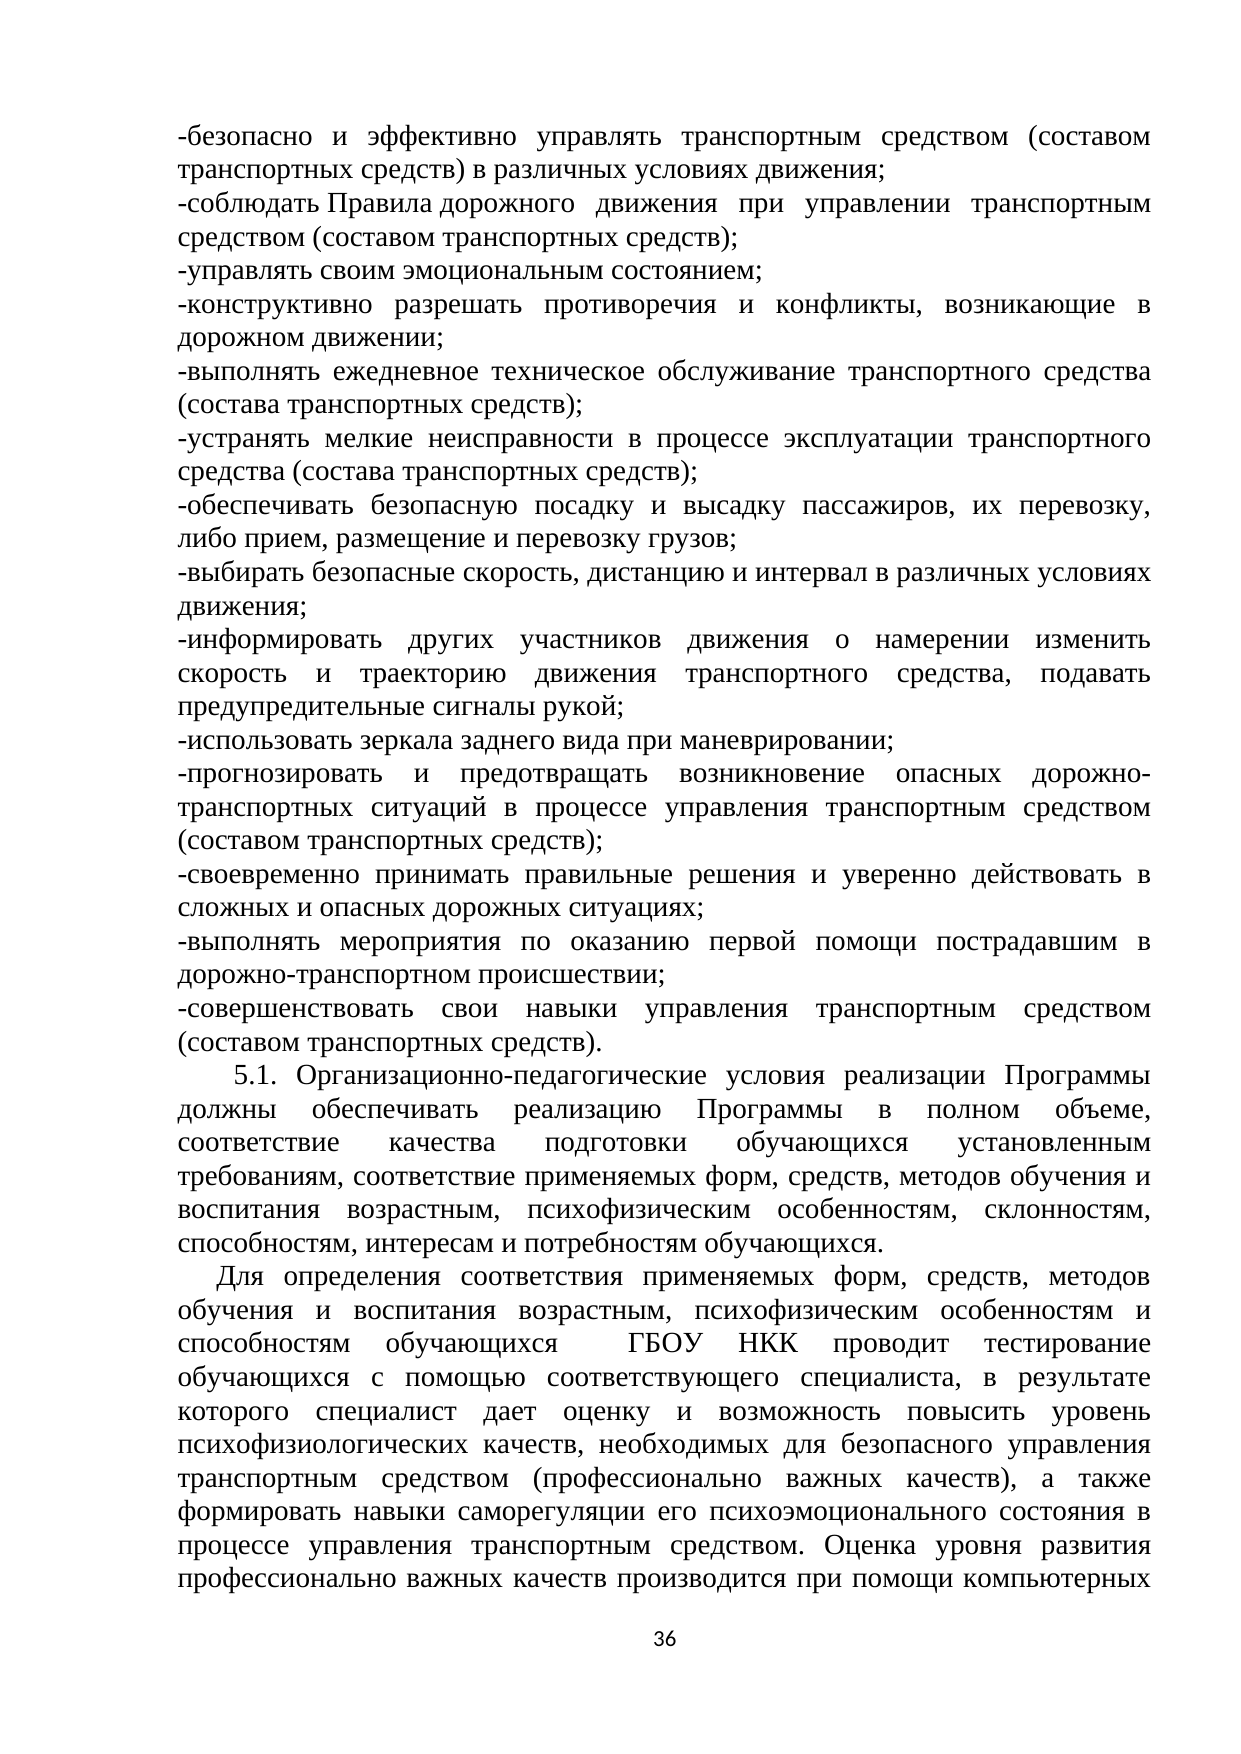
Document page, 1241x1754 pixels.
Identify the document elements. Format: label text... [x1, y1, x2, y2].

text -управлять своим эмоциональным состоянием; [177, 252, 1152, 286]
text -конструктивно разрешать противоречия и конфликты, возникающие в дорожном движении; [177, 286, 1152, 353]
text -прогнозировать и предотвращать возникновение опасных дорожно-транспортных ситуаций в процессе управления транспортным средством (составом транспортных средств); [177, 755, 1152, 856]
text 5.1. Организационно-педагогические условия реализации Программы должны обеспечивать реализацию Программы в полном объеме, соответствие качества подготовки обучающихся установленным требованиям, соответствие применяемых форм, средств, методов обучения и воспитания возрастным, психофизическим особенностям, склонностям, способностям, интересам и потребностям обучающихся. [177, 1057, 1152, 1258]
text -информировать других участников движения о намерении изменить скорость и траекторию движения транспортного средства, подавать предупредительные сигналы рукой; [177, 621, 1152, 722]
text -обеспечивать безопасную посадку и высадку пассажиров, их перевозку, либо прием, размещение и перевозку грузов; [177, 487, 1152, 554]
text -соблюдать Правила дорожного движения при управлении транспортным средством (составом транспортных средств); [177, 185, 1152, 252]
text -своевременно принимать правильные решения и уверенно действовать в сложных и опасных дорожных ситуациях; [177, 856, 1152, 923]
text -безопасно и эффективно управлять транспортным средством (составом транспортных средств) в различных условиях движения; [177, 118, 1152, 185]
text -устранять мелкие неисправности в процессе эксплуатации транспортного средства (состава транспортных средств); [177, 420, 1152, 487]
text -совершенствовать свои навыки управления транспортным средством (составом транспортных средств). [177, 990, 1152, 1057]
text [177, 1258, 1152, 1594]
text -выполнять мероприятия по оказанию первой помощи пострадавшим в дорожно-транспортном происшествии; [177, 923, 1152, 990]
text -использовать зеркала заднего вида при маневрировании; [177, 722, 1152, 755]
text -выбирать безопасные скорость, дистанцию и интервал в различных условиях движения; [177, 554, 1152, 621]
text -выполнять ежедневное техническое обслуживание транспортного средства (состава транспортных средств); [177, 353, 1152, 420]
